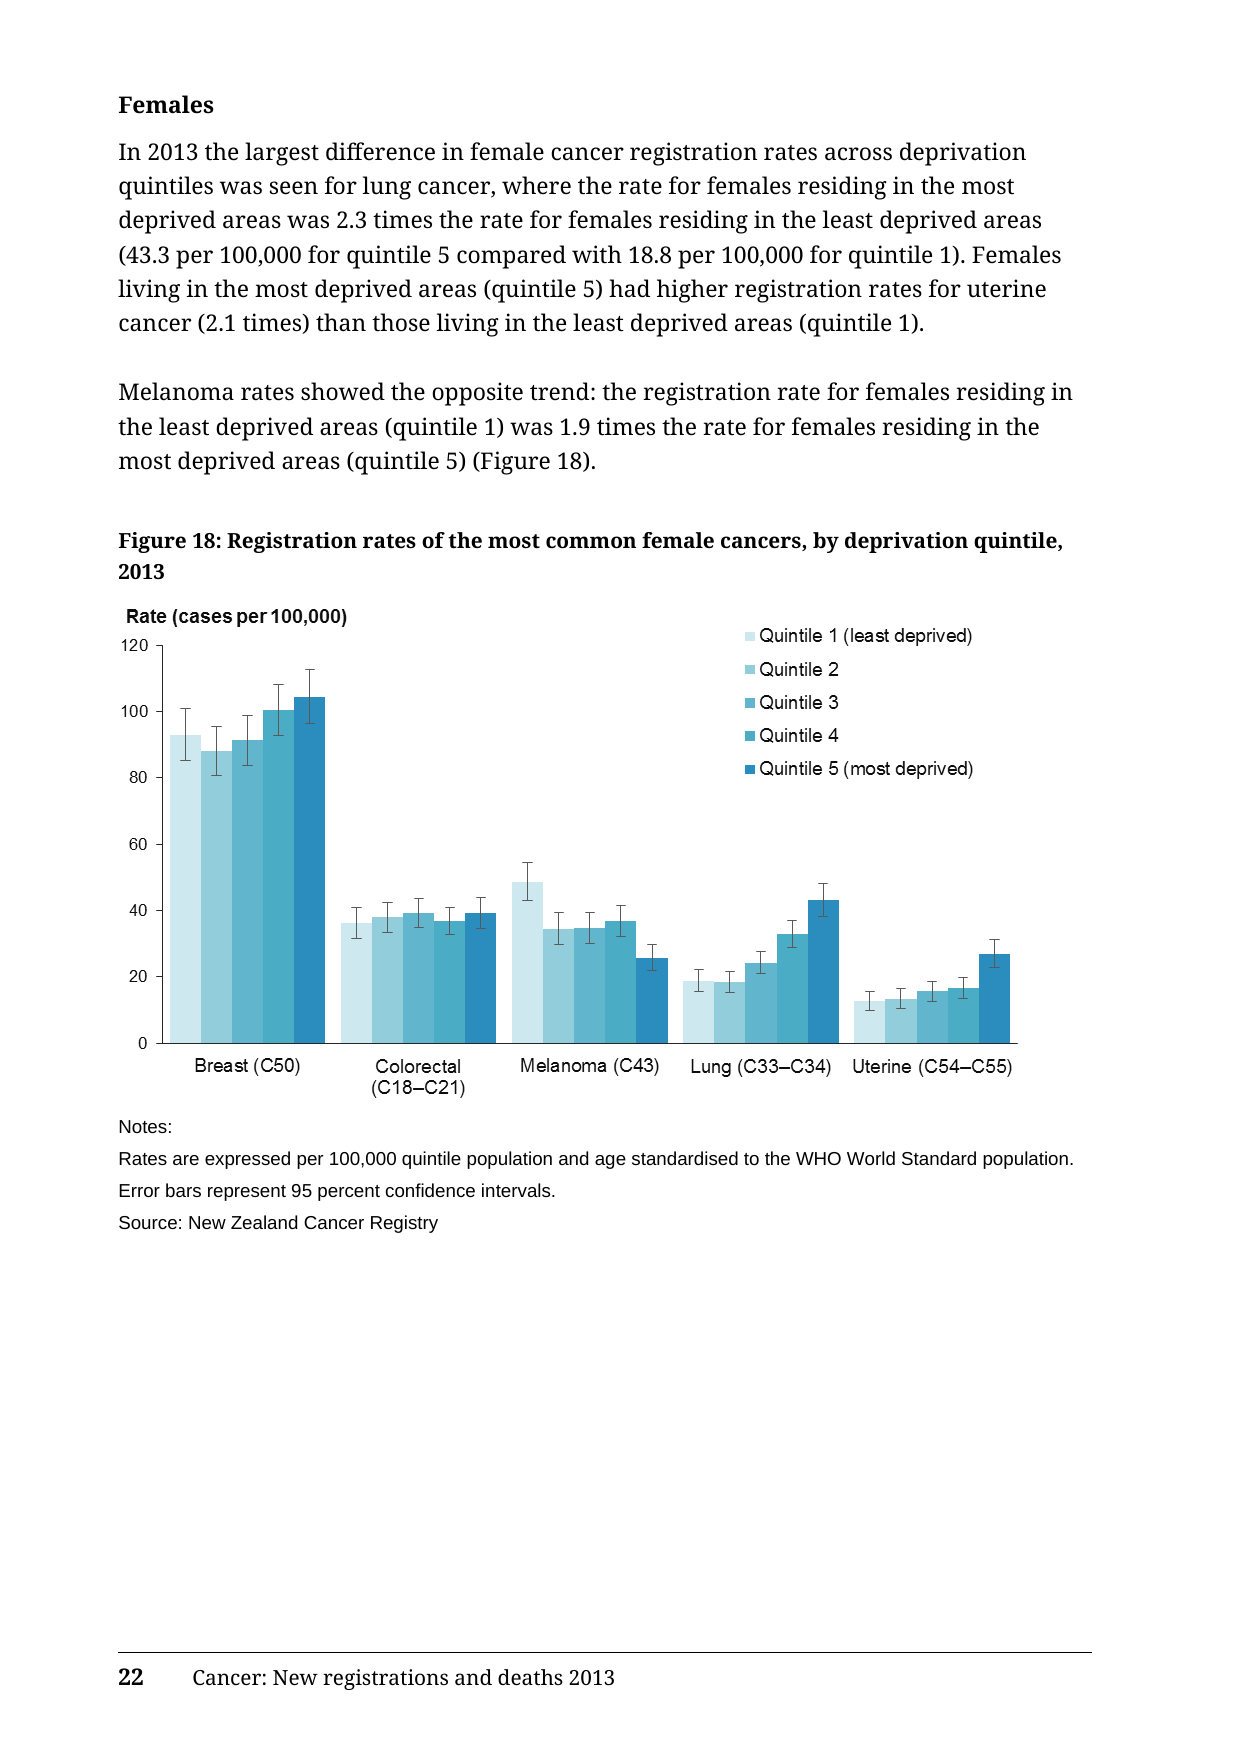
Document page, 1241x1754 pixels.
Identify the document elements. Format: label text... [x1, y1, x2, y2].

text Figure 18: Registration rates of the most common female cancers, by deprivation quintile, 2013 [118, 526, 1092, 586]
picture [118, 601, 1021, 1105]
text Error bars represent 95 percent confidence intervals. [118, 1180, 1092, 1201]
text Source: New Zealand Cancer Registry [118, 1212, 1092, 1233]
text Rates are expressed per 100,000 quintile population and age standardised to the WHO World Standard population. [118, 1148, 1092, 1169]
subtitle Females [118, 89, 1092, 120]
text Notes: [118, 1116, 1092, 1137]
text Melanoma rates showed the opposite trend: the registration rate for females residing in the least deprived areas (quintile 1) was 1.9 times the rate for females residing in the most deprived areas (quintile 5) (Figure 18). [118, 376, 1092, 476]
text In 2013 the largest difference in female cancer registration rates across deprivation quintiles was seen for lung cancer, where the rate for females residing in the most deprived areas was 2.3 times the rate for females residing in the least deprived areas (43.3 per 100,000 for quintile 5 compared with 18.8 per 100,000 for quintile 1). Females living in the most deprived areas (quintile 5) had higher registration rates for uterine cancer (2.1 times) than those living in the least deprived areas (quintile 1). [118, 136, 1092, 339]
